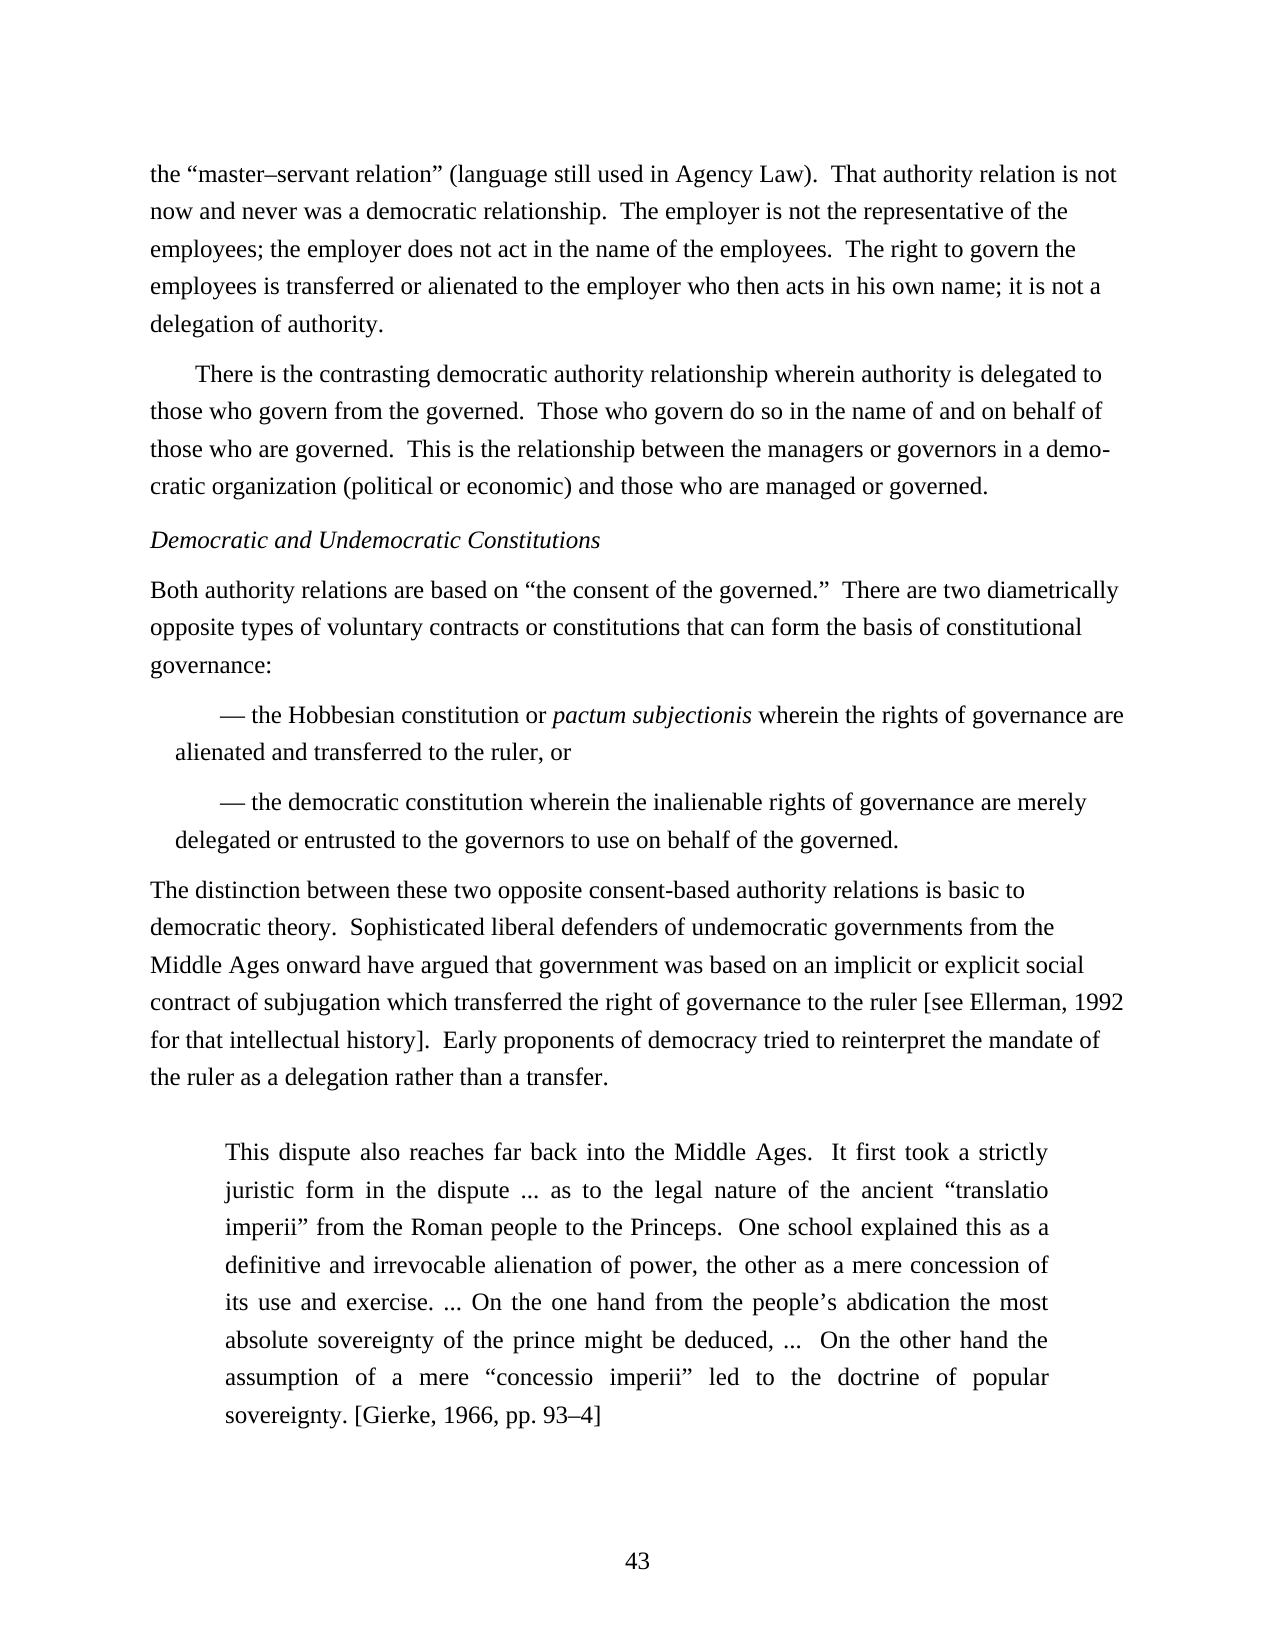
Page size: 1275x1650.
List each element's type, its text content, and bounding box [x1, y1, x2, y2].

text — the Hobbesian constitution or pactum subjectionis wherein the rights of governance are alienated and transferred to the ruler, or [175, 691, 1125, 766]
text There is the contrasting democratic authority relationship wherein authority is delegated to those who govern from the governed. Those who govern do so in the name of and on behalf of those who are governed. This is the relationship between the managers or governors in a democratic organization (political or economic) and those who are managed or governed. [150, 350, 1125, 500]
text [150, 150, 1125, 337]
text The distinction between these two opposite consent-based authority relations is basic to democratic theory. Sophisticated liberal defenders of undemocratic governments from the Middle Ages onward have argued that government was based on an implicit or explicit social contract of subjugation which transferred the right of governance to the ruler [see Ellerman, 1992 for that intellectual history]. Early proponents of democracy tried to reinterpret the mandate of the ruler as a delegation rather than a transfer. [150, 866, 1125, 1091]
text This dispute also reaches far back into the Middle Ages. It first took a strictly juristic form in the dispute ... as to the legal nature of the ancient “translatio imperii” from the Roman people to the Princeps. One school explained this as a definitive and irrevocable alienation of power, the other as a mere concession of its use and exercise. ... On the one hand from the people’s abdication the most absolute sovereignty of the prince might be deduced, ... On the other hand the assumption of a mere “concessio imperii” led to the doctrine of popular sovereignty. [Gierke, 1966, pp. 93–4] [225, 1129, 1050, 1429]
text — the democratic constitution wherein the inalienable rights of governance are merely delegated or entrusted to the governors to use on behalf of the governed. [175, 779, 1125, 854]
subtitle Democratic and Undemocratic Constitutions [150, 525, 1125, 554]
text Both authority relations are based on “the consent of the governed.” There are two diametrically opposite types of voluntary contracts or constitutions that can form the basis of constitutional governance: [150, 566, 1125, 679]
